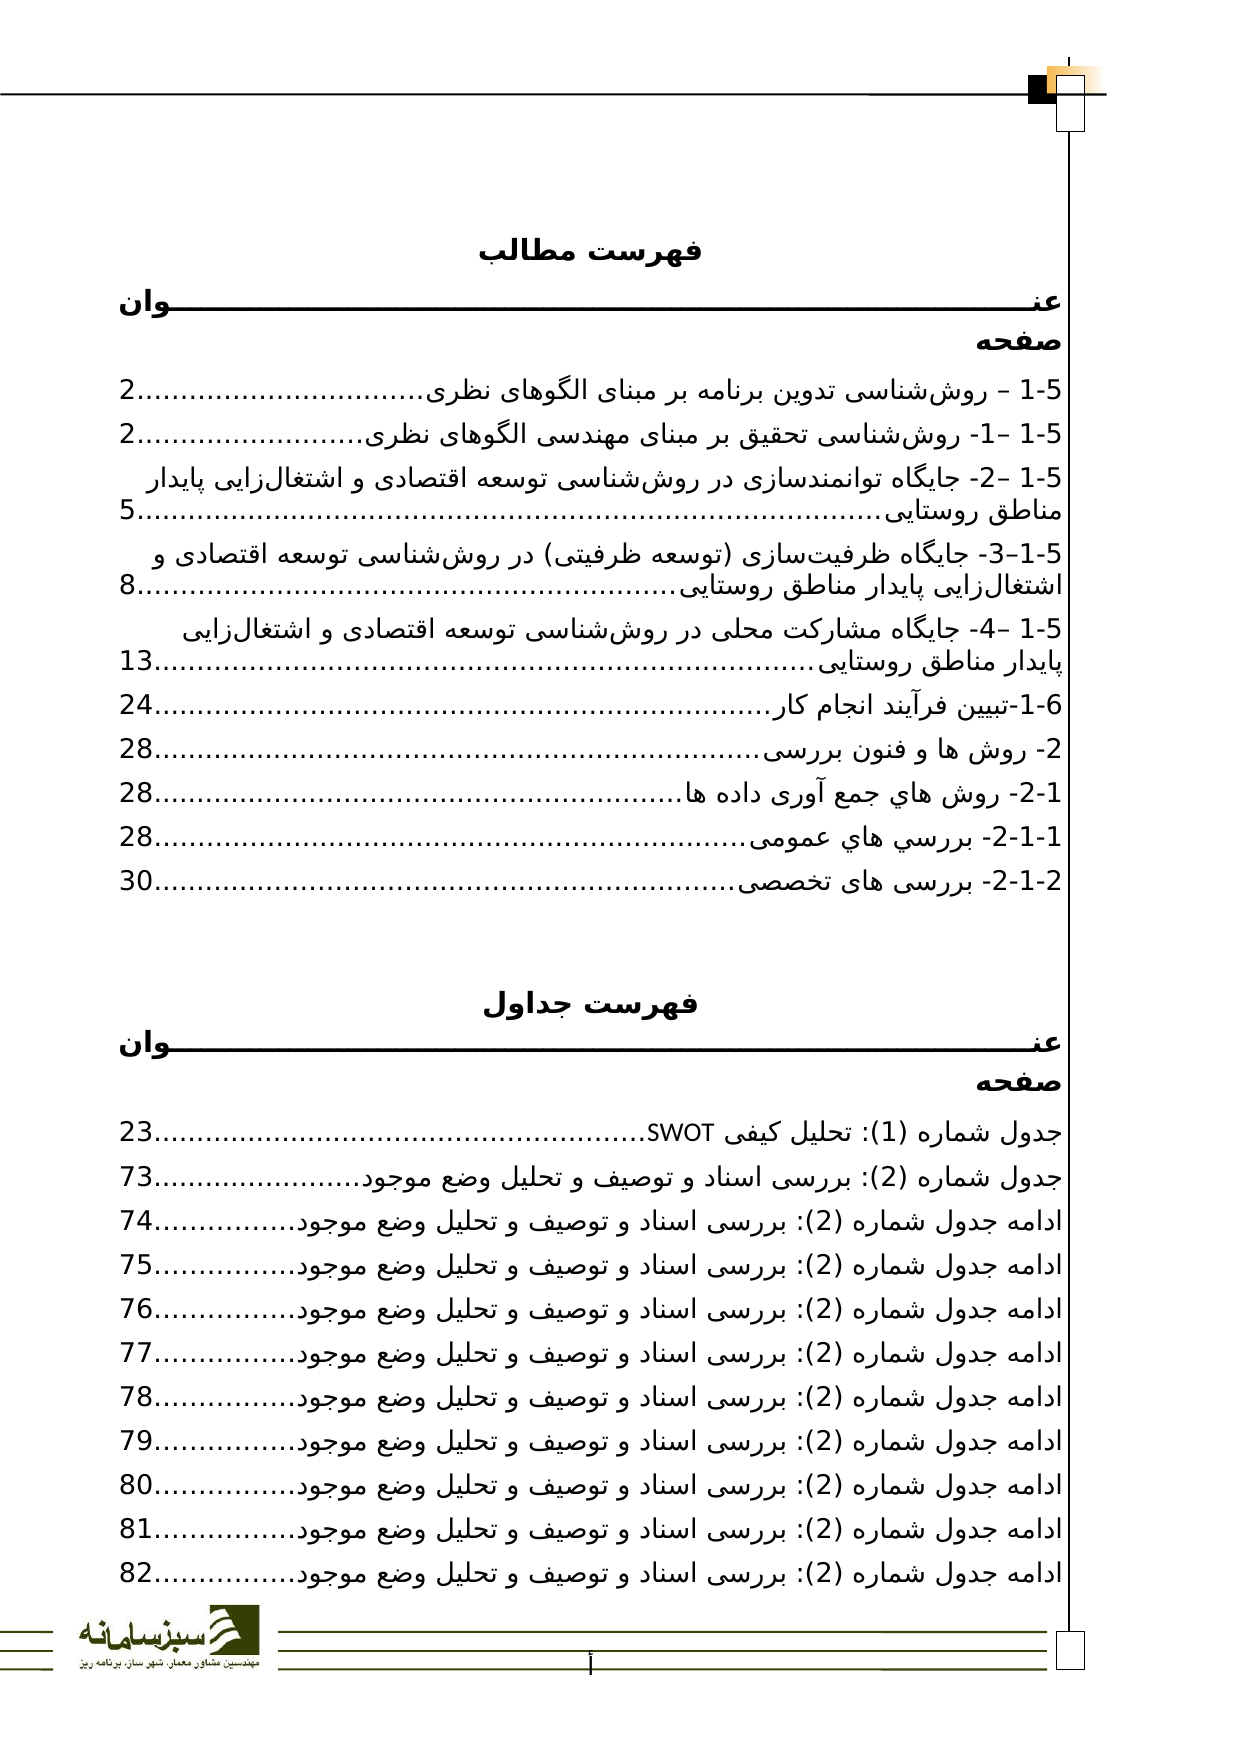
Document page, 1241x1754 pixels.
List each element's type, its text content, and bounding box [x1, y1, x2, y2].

text ادامه جدول شماره (2): بررسی اسناد و توصیف و تحلیل وضع موجود 75 [118, 1249, 1063, 1281]
text 1-5 –4- جایگاه مشارکت محلی در روش‌شناسی توسعه اقتصادی و اشتغال‌زایی پایدار مناطق روستایی 13 [118, 614, 1063, 677]
text 2- روش ها و فنون بررسی 28 [118, 733, 1063, 765]
text جدول شماره (2): بررسی اسناد و توصیف و تحلیل وضع موجود 73 [118, 1161, 1063, 1193]
text جدول شماره (1): تحلیل کیفی swot 23 [118, 1116, 1063, 1148]
text ادامه جدول شماره (2): بررسی اسناد و توصیف و تحلیل وضع موجود 82 [118, 1558, 1063, 1589]
text ادامه جدول شماره (2): بررسی اسناد و توصیف و تحلیل وضع موجود 78 [118, 1381, 1063, 1413]
text 2-1-1- بررسي هاي عمومی 28 [118, 822, 1063, 853]
text 1-5 –1- روش‌شناسی تحقیق بر مبنای مهندسی الگوهای نظری 2 [118, 418, 1063, 450]
text فهرست جداول [118, 986, 1063, 1020]
text عنوان صفحه [118, 284, 1063, 357]
picture [71, 1604, 260, 1670]
text فهرست مطالب [118, 233, 1063, 267]
text 2-1-2- بررسی های تخصصی 30 [118, 866, 1063, 897]
text ادامه جدول شماره (2): بررسی اسناد و توصیف و تحلیل وضع موجود 80 [118, 1469, 1063, 1501]
text ادامه جدول شماره (2): بررسی اسناد و توصیف و تحلیل وضع موجود 81 [118, 1513, 1063, 1545]
text 1-5 –2- جایگاه توانمندسازی در روش‌شناسی توسعه اقتصادی و اشتغال‌زایی پایدار مناطق روستایی 5 [118, 462, 1063, 526]
text ادامه جدول شماره (2): بررسی اسناد و توصیف و تحلیل وضع موجود 77 [118, 1337, 1063, 1369]
text ادامه جدول شماره (2): بررسی اسناد و توصیف و تحلیل وضع موجود 79 [118, 1425, 1063, 1457]
text 1-5 – روش‌شناسی تدوین برنامه بر مبنای الگوهای نظری 2 [118, 374, 1063, 406]
text 1-5–3- جایگاه ظرفیت‌سازی (توسعه ظرفیتی) در روش‌شناسی توسعه اقتصادی و اشتغال‌زایی پایدار مناطق روستایی 8 [118, 538, 1063, 601]
text عنوان صفحه [118, 1025, 1063, 1098]
text 1-6-تبیین فرآیند انجام کار 24 [118, 689, 1063, 721]
text ادامه جدول شماره (2): بررسی اسناد و توصیف و تحلیل وضع موجود 76 [118, 1293, 1063, 1325]
text 2-1- روش هاي جمع آوری داده ها 28 [118, 777, 1063, 809]
text ادامه جدول شماره (2): بررسی اسناد و توصیف و تحلیل وضع موجود 74 [118, 1205, 1063, 1237]
